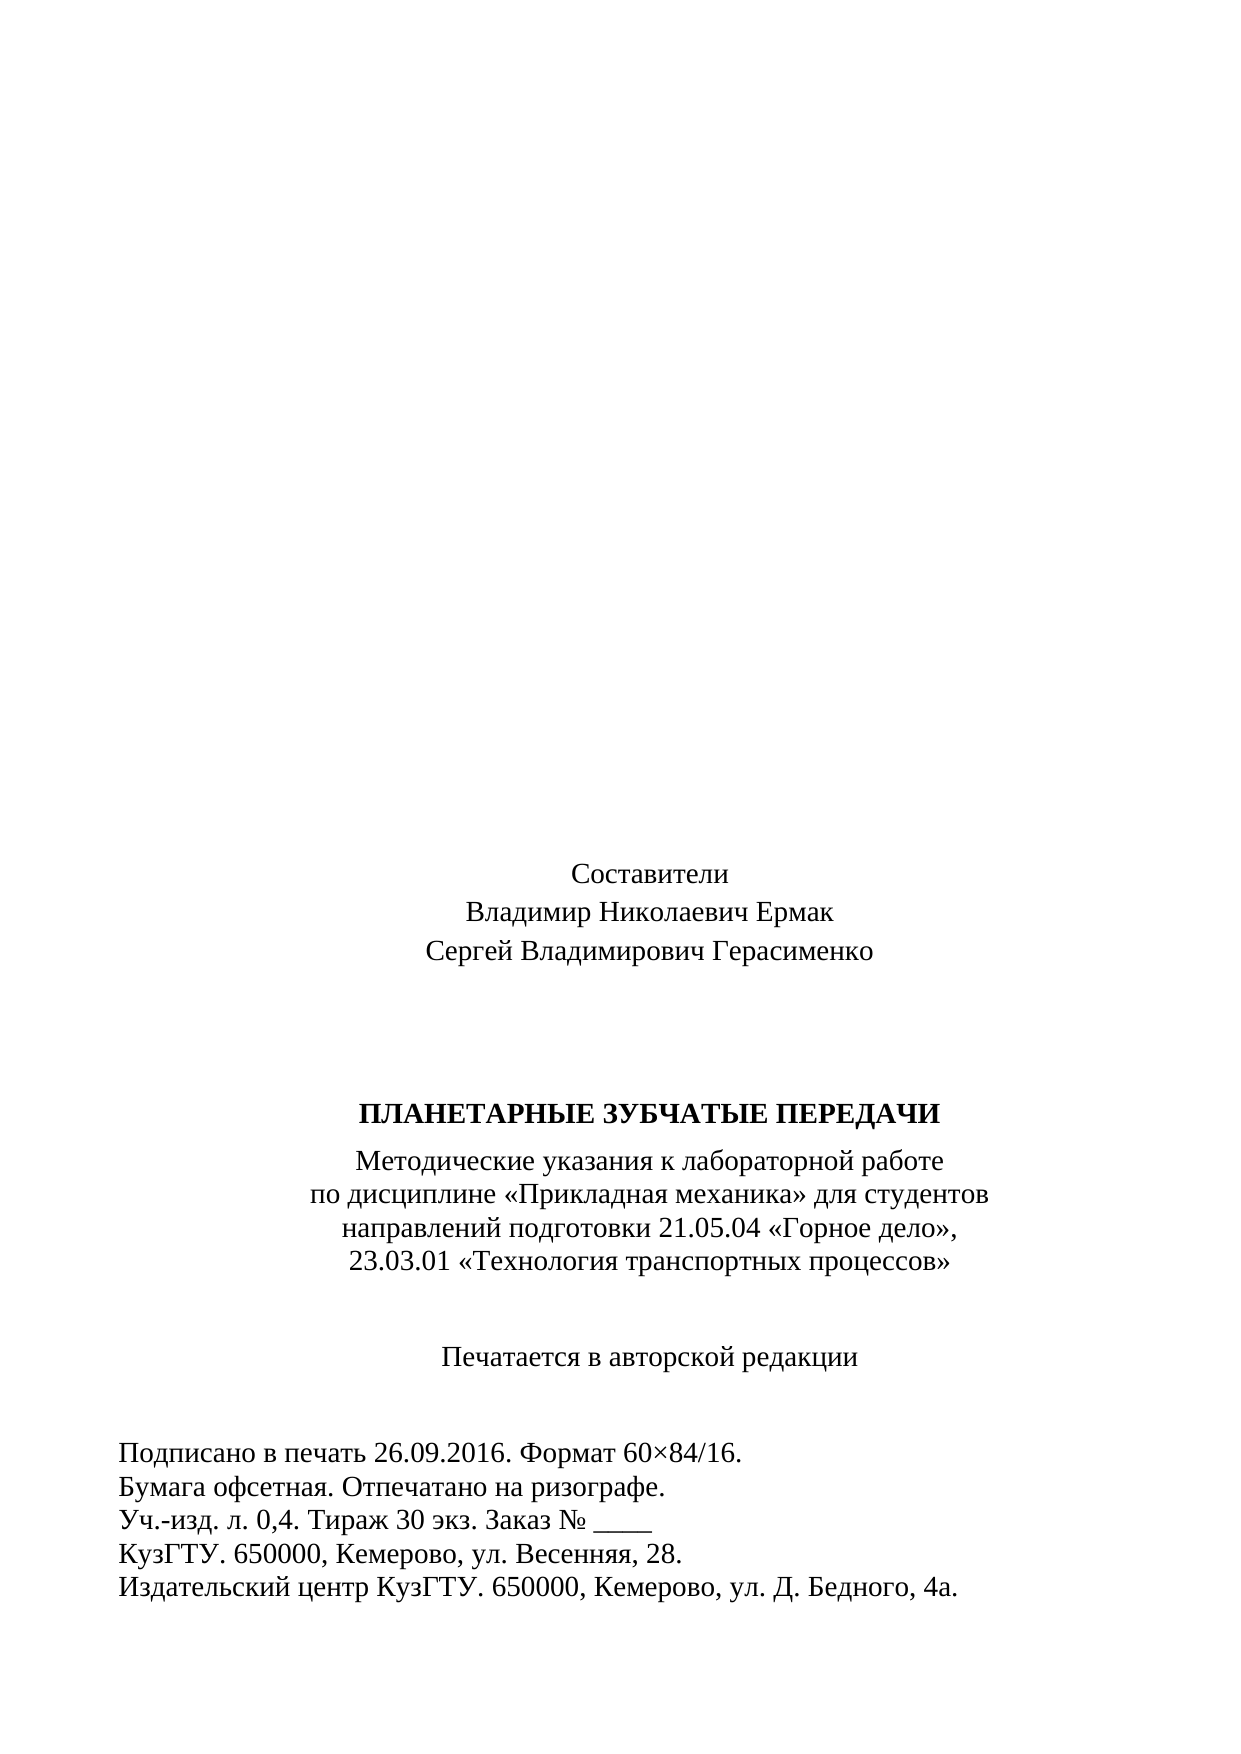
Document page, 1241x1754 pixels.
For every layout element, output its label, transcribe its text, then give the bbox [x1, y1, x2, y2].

text КузГТУ. 650000, Кемерово, ул. Весенняя, 28. [118, 1536, 1181, 1569]
text Методические указания к лабораторной работе по дисциплине «Прикладная механика» для студентов направлений подготовки 21.05.04 «Горное дело», 23.03.01 «Технология транспортных процессов» [118, 1143, 1181, 1277]
text Издательский центр КузГТУ. 650000, Кемерово, ул. Д. Бедного, 4а. [118, 1569, 1181, 1603]
text Составители [118, 856, 1181, 889]
text Планетарные зубчатые передачи [118, 1097, 1181, 1130]
text Подписано в печать 26.09.2016. Формат 60×84/16. [118, 1435, 1181, 1469]
text Уч.-изд. л. 0,4. Тираж 30 экз. Заказ № ____ [118, 1502, 1181, 1536]
text Сергей Владимирович Герасименко [118, 933, 1181, 967]
text Печатается в авторской редакции [118, 1339, 1181, 1373]
text Бумага офсетная. Отпечатано на ризографе. [118, 1469, 1181, 1502]
text Владимир Николаевич Ермак [118, 894, 1181, 928]
